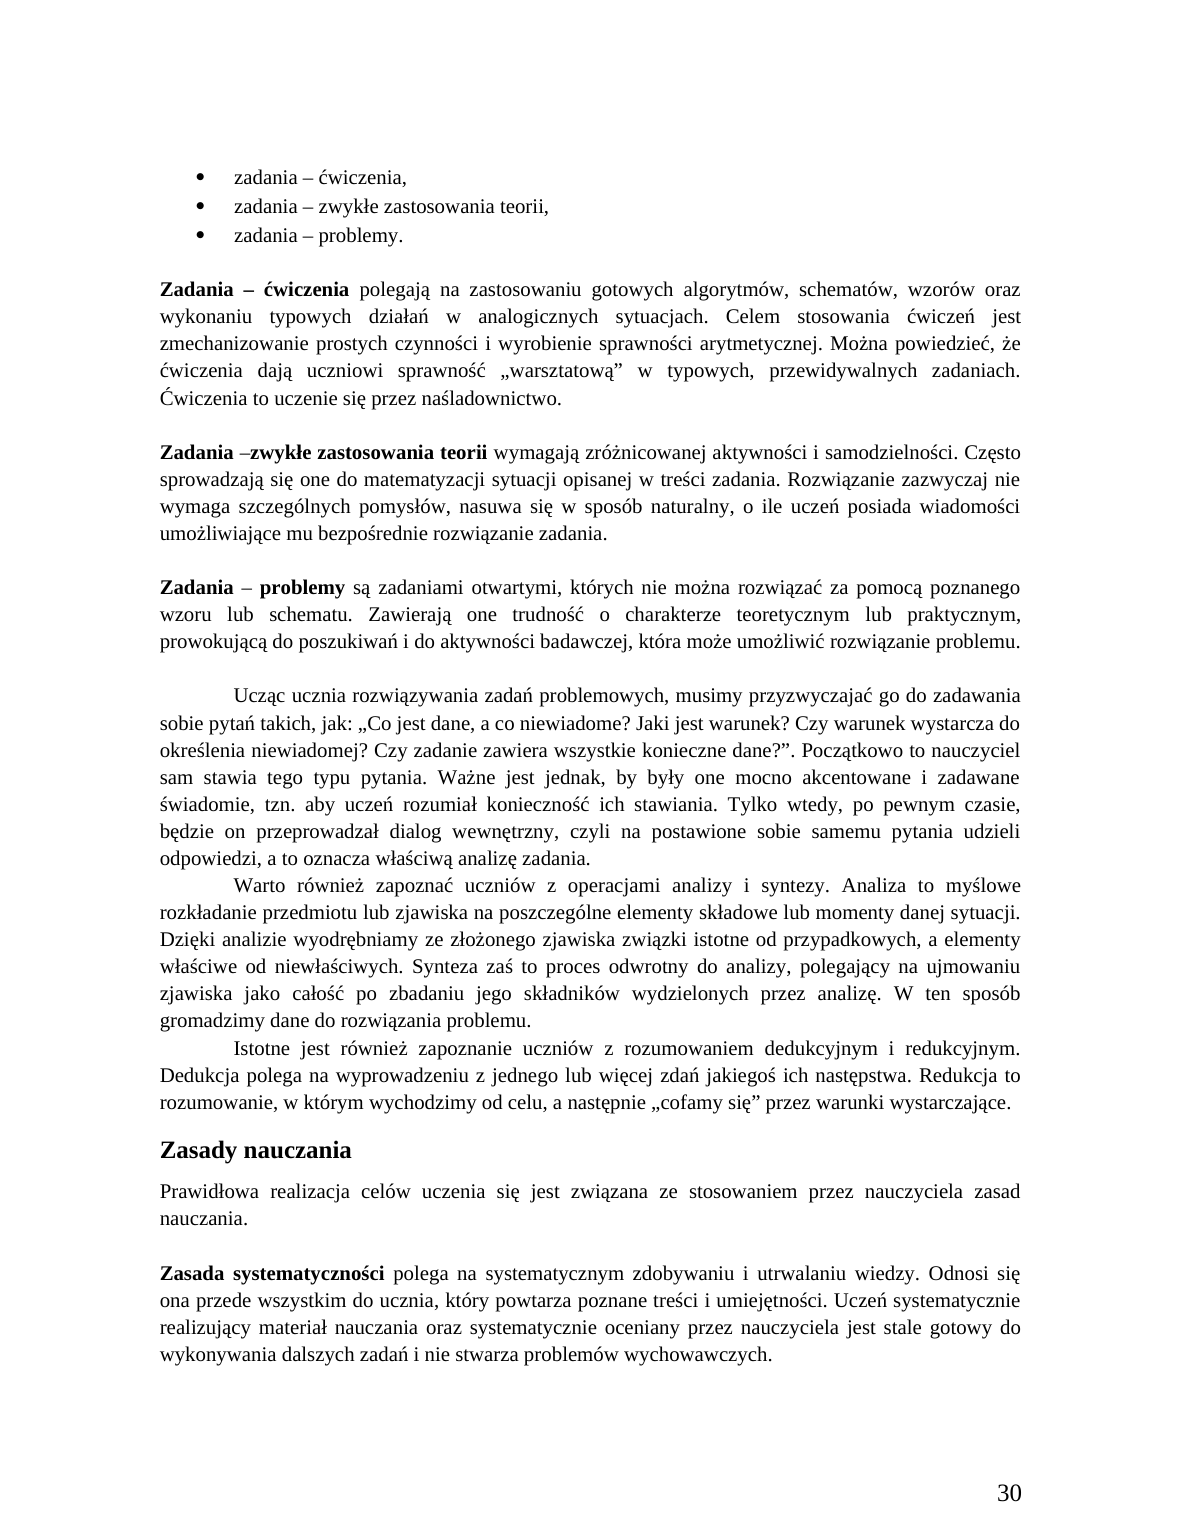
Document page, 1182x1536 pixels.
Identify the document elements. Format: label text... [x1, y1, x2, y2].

text Ucząc ucznia rozwiązywania zadań problemowych, musimy przyzwyczajać go do zadawania sobie pytań takich, jak: „Co jest dane, a co niewiadome? Jaki jest warunek? Czy warunek wystarcza do określenia niewiadomej? Czy zadanie zawiera wszystkie konieczne dane?”. Początkowo to nauczyciel sam stawia tego typu pytania. Ważne jest jednak, by były one mocno akcentowane i zadawane świadomie, tzn. aby uczeń rozumiał konieczność ich stawiania. Tylko wtedy, po pewnym czasie, będzie on przeprowadzał dialog wewnętrzny, czyli na postawione sobie samemu pytania udzieli odpowiedzi, a to oznacza właściwą analizę zadania. [159, 680, 1022, 870]
text Zasady nauczania [159, 1126, 1022, 1164]
text Zadania – problemy są zadaniami otwartymi, których nie można rozwiązać za pomocą poznanego wzoru lub schematu. Zawierają one trudność o charakterze teoretycznym lub praktycznym, prowokującą do poszukiwań i do aktywności badawczej, która może umożliwić rozwiązanie problemu. [159, 572, 1022, 653]
text zadania – zwykłe zastosowania teorii, [197, 189, 1022, 218]
text Istotne jest również zapoznanie uczniów z rozumowaniem dedukcyjnym i redukcyjnym. Dedukcja polega na wyprowadzeniu z jednego lub więcej zdań jakiegoś ich następstwa. Redukcja to rozumowanie, w którym wychodzimy od celu, a następnie „cofamy się” przez warunki wystarczające. [159, 1032, 1022, 1114]
text Zasada systematyczności polega na systematycznym zdobywaniu i utrwalaniu wiedzy. Odnosi się ona przede wszystkim do ucznia, który powtarza poznane treści i umiejętności. Uczeń systematycznie realizujący materiał nauczania oraz systematycznie oceniany przez nauczyciela jest stale gotowy do wykonywania dalszych zadań i nie stwarza problemów wychowawczych. [159, 1257, 1022, 1366]
text zadania – problemy. [197, 218, 1022, 247]
text zadania – ćwiczenia, [197, 159, 1022, 189]
text Zadania – ćwiczenia polegają na zastosowaniu gotowych algorytmów, schematów, wzorów oraz wykonaniu typowych działań w analogicznych sytuacjach. Celem stosowania ćwiczeń jest zmechanizowanie prostych czynności i wyrobienie sprawności arytmetycznej. Można powiedzieć, że ćwiczenia dają uczniowi sprawność „warsztatową” w typowych, przewidywalnych zadaniach. Ćwiczenia to uczenie się przez naśladownictwo. [159, 274, 1022, 409]
text Warto również zapoznać uczniów z operacjami analizy i syntezy. Analiza to myślowe rozkładanie przedmiotu lub zjawiska na poszczególne elementy składowe lub momenty danej sytuacji. Dzięki analizie wyodrębniamy ze złożonego zjawiska związki istotne od przypadkowych, a elementy właściwe od niewłaściwych. Synteza zaś to proces odwrotny do analizy, polegający na ujmowaniu zjawiska jako całość po zbadaniu jego składników wydzielonych przez analizę. W ten sposób gromadzimy dane do rozwiązania problemu. [159, 870, 1022, 1032]
text Prawidłowa realizacja celów uczenia się jest związana ze stosowaniem przez nauczyciela zasad nauczania. [159, 1176, 1022, 1230]
text Zadania –zwykłe zastosowania teorii wymagają zróżnicowanej aktywności i samodzielności. Często sprowadzają się one do matematyzacji sytuacji opisanej w treści zadania. Rozwiązanie zazwyczaj nie wymaga szczególnych pomysłów, nasuwa się w sposób naturalny, o ile uczeń posiada wiadomości umożliwiające mu bezpośrednie rozwiązanie zadania. [159, 437, 1022, 545]
